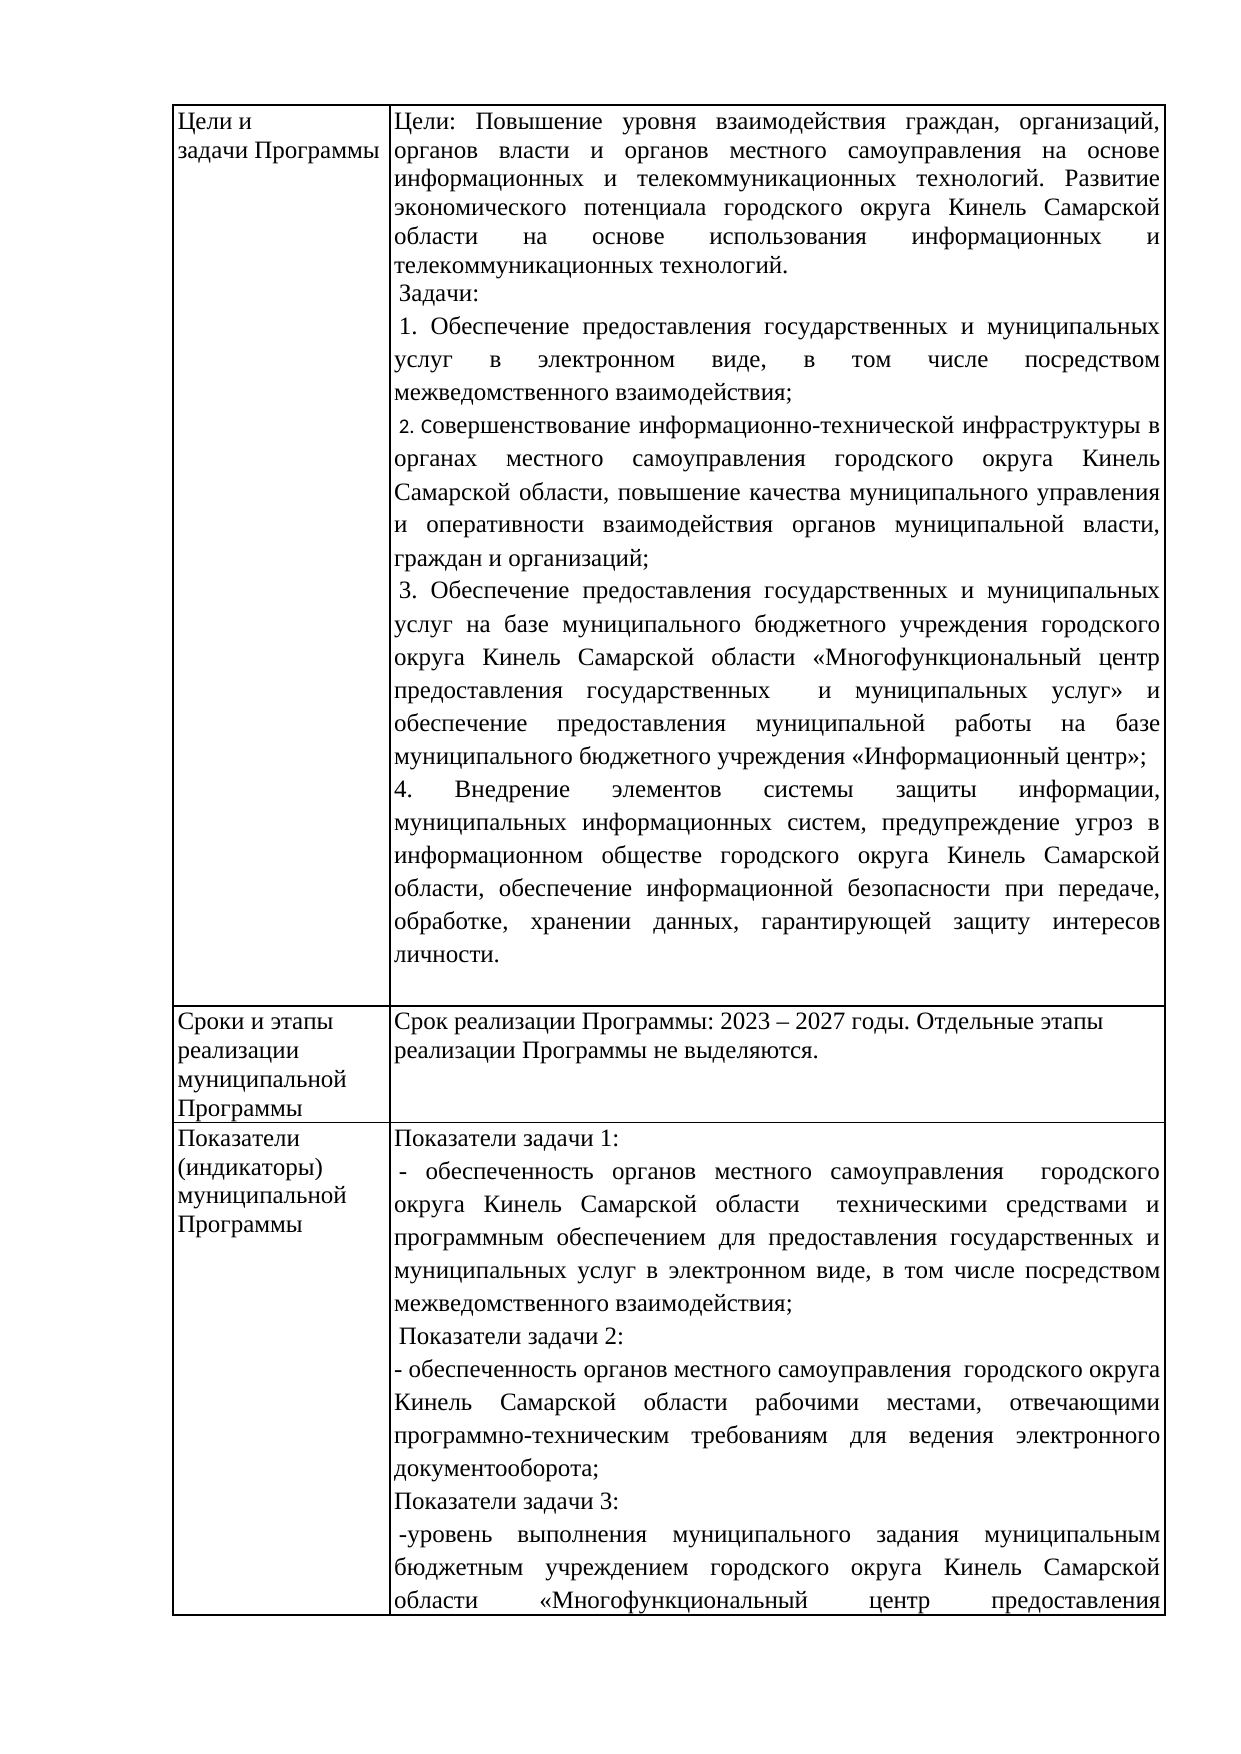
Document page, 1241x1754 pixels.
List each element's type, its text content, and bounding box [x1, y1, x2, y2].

table_cell Цели и задачи Программы [174, 106, 389, 1005]
table_cell Сроки и этапы реализации муниципальной Программы [174, 1007, 389, 1121]
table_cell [174, 1123, 389, 1614]
table_cell Срок реализации Программы: 2023 – 2027 годы. Отдельные этапы реализации Программы не выделяются. [391, 1007, 1164, 1121]
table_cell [391, 1123, 1164, 1614]
table_cell Цели: Повышение уровня взаимодействия граждан, организаций, органов власти и органов местного самоуправления на основе информационных и телекоммуникационных технологий. Развитие экономического потенциала городского округа Кинель Самарской области на основе использования информационных и телекоммуникационных технологий. Задачи: 1. Обеспечение предоставления государственных и муниципальных услуг в электронном виде, в том числе посредством межведомственного взаимодействия; 2. Совершенствование информационно-технической инфраструктуры в органах местного самоуправления городского округа Кинель Самарской области, повышение качества муниципального управления и оперативности взаимодействия органов муниципальной власти, граждан и организаций; 3. Обеспечение предоставления государственных и муниципальных услуг на базе муниципального бюджетного учреждения городского округа Кинель Самарской области «Многофункциональный центр предоставления государственных и муниципальных услуг» и обеспечение предоставления муниципальной работы на базе муниципального бюджетного учреждения «Информационный центр»; 4. Внедрение элементов системы защиты информации, муниципальных информационных систем, предупреждение угроз в информационном обществе городского округа Кинель Самарской области, обеспечение информационной безопасности при передаче, обработке, хранении данных, гарантирующей защиту интересов личности. [391, 106, 1164, 1005]
